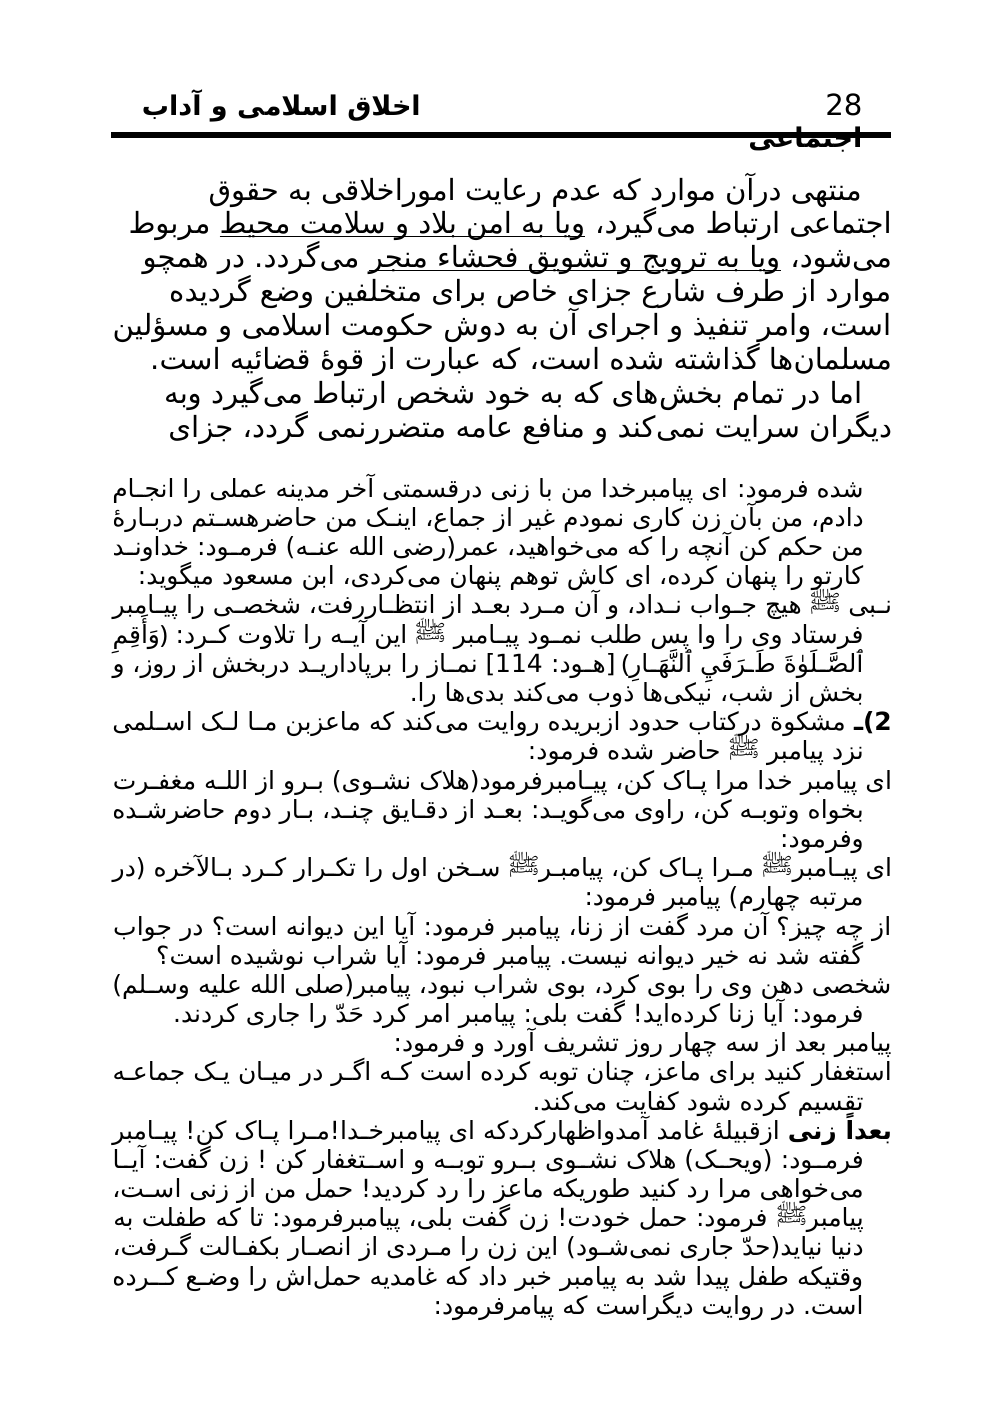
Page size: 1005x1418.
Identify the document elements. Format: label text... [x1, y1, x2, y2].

text منتهی درآن موارد که عدم رعایت اموراخلاقی به حقوق اجتماعی ارتباط می‌گیرد، ویا به امن بلاد و سلامت محیط مربوط می‌شود، ویا به ترویج و تشویق فحشاء منجر می‌گردد. در همچو موارد از طرف شارع جزای خاص برای متخلفین وضع گردیده است، وامر تنفیذ و اجرای آن به دوش حکومت اسلامی و مسؤلین مسلمان‌ها گذاشته شده است، که عبارت از قوۀ قضائیه است. [112, 173, 892, 377]
text اما در تمام بخش‌های که به خود شخص ارتباط می‌گیرد وبه دیگران سرایت نمی‌کند و منافع عامه متضررنمی گردد، جزای دنیوی وضع نشده، بلکه جزای متخلف به آخرت مُحّوِل گردیده است. [112, 377, 892, 444]
